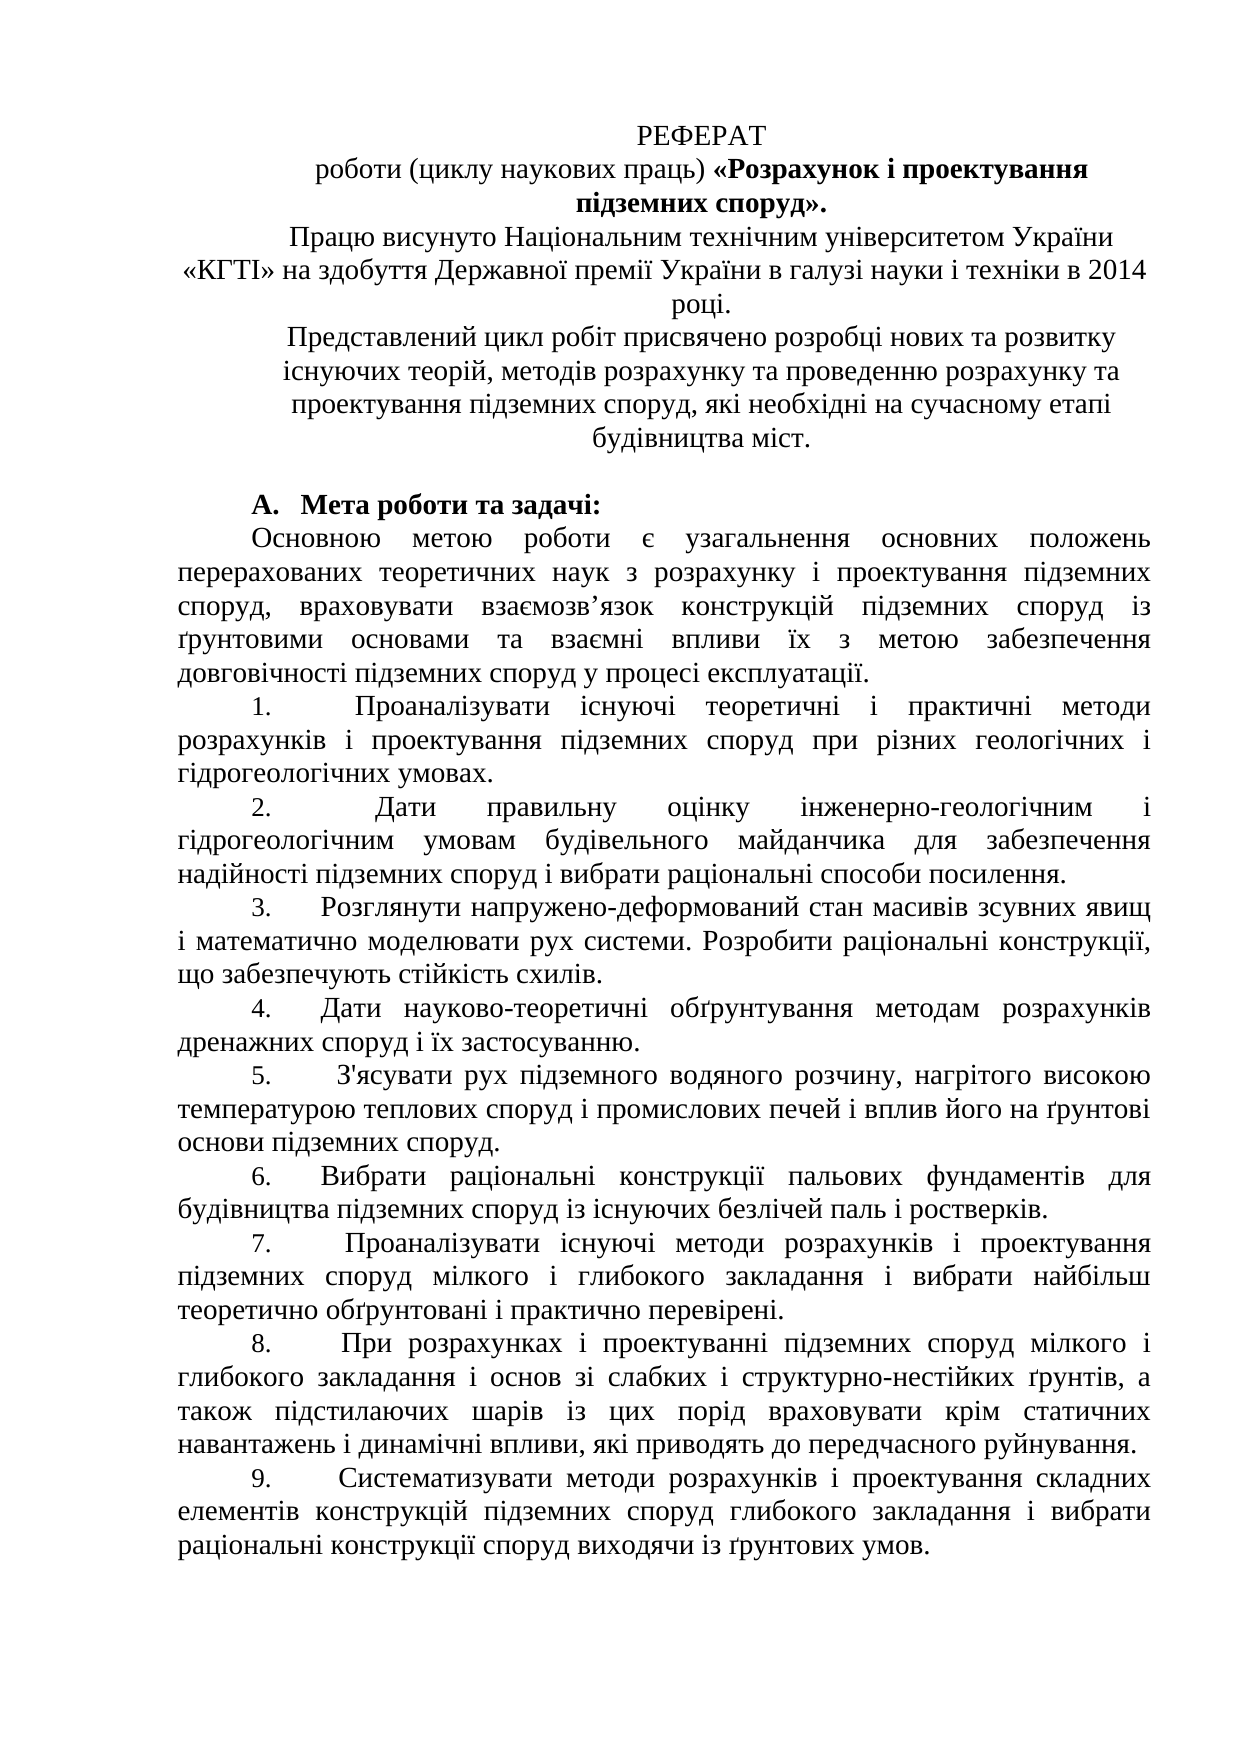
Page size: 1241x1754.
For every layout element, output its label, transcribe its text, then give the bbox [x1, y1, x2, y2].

text Працю висунуто Національним технічним університетом України «КГТІ» на здобуття Державної премії України в галузі науки і техніки в 2014 [177, 219, 1152, 286]
list Дати правильну оцінку інженерно-геологічним і гідрогеологічним умовам будівельного майданчика для забезпечення надійності підземних споруд і вибрати раціональні способи посилення. [177, 789, 1152, 889]
list Проаналізувати існуючі теоретичні і практичні методи розрахунків і проектування підземних споруд при різних геологічних і гідрогеологічних умовах. [177, 688, 1152, 789]
list При розрахунках і проектуванні підземних споруд мілкого і глибокого закладання і основ зі слабких і структурно-нестійких ґрунтів, а також підстилаючих шарів із цих порід враховувати крім статичних навантажень і динамічні впливи, які приводять до передчасного руйнування. [177, 1326, 1152, 1460]
text підземних споруд». [177, 185, 1152, 219]
text існуючих теорій, методів розрахунку та проведенню розрахунку та [177, 353, 1152, 386]
text будівництва міст. [177, 420, 1152, 453]
list Дати науково-теоретичні обґрунтування методам розрахунків дренажних споруд і їх застосуванню. [177, 990, 1152, 1057]
text Представлений цикл робіт присвячено розробці нових та розвитку [177, 319, 1152, 353]
text проектування підземних споруд, які необхідні на сучасному етапі [177, 386, 1152, 420]
text РЕФЕРАТ [177, 118, 1152, 152]
list Розглянути напружено-деформований стан масивів зсувних явищ і математично моделювати рух системи. Розробити раціональні конструкції, що забезпечують стійкість схилів. [177, 889, 1152, 990]
text році. [177, 286, 1152, 319]
list Систематизувати методи розрахунків і проектування складних елементів конструкцій підземних споруд глибокого закладання і вибрати раціональні конструкції споруд виходячи із ґрунтових умов. [177, 1460, 1152, 1560]
list З'ясувати рух підземного водяного розчину, нагрітого високою температурою теплових споруд і промислових печей і вплив його на ґрунтові основи підземних споруд. [177, 1057, 1152, 1158]
list Вибрати раціональні конструкції пальових фундаментів для будівництва підземних споруд із існуючих безлічей паль і ростверків. [177, 1158, 1152, 1225]
text роботи (циклу наукових праць) «Розрахунок і проектування [177, 152, 1152, 185]
list Проаналізувати існуючі методи розрахунків і проектування підземних споруд мілкого і глибокого закладання і вибрати найбільш теоретично обґрунтовані і практично перевірені. [177, 1225, 1152, 1326]
text А. Мета роботи та задачі: [177, 487, 1152, 521]
text Основною метою роботи є узагальнення основних положень перерахованих теоретичних наук з розрахунку і проектування підземних споруд, враховувати взаємозв’язок конструкцій підземних споруд із ґрунтовими основами та взаємні впливи їх з метою забезпечення довговічності підземних споруд у процесі експлуатації. [177, 521, 1152, 688]
